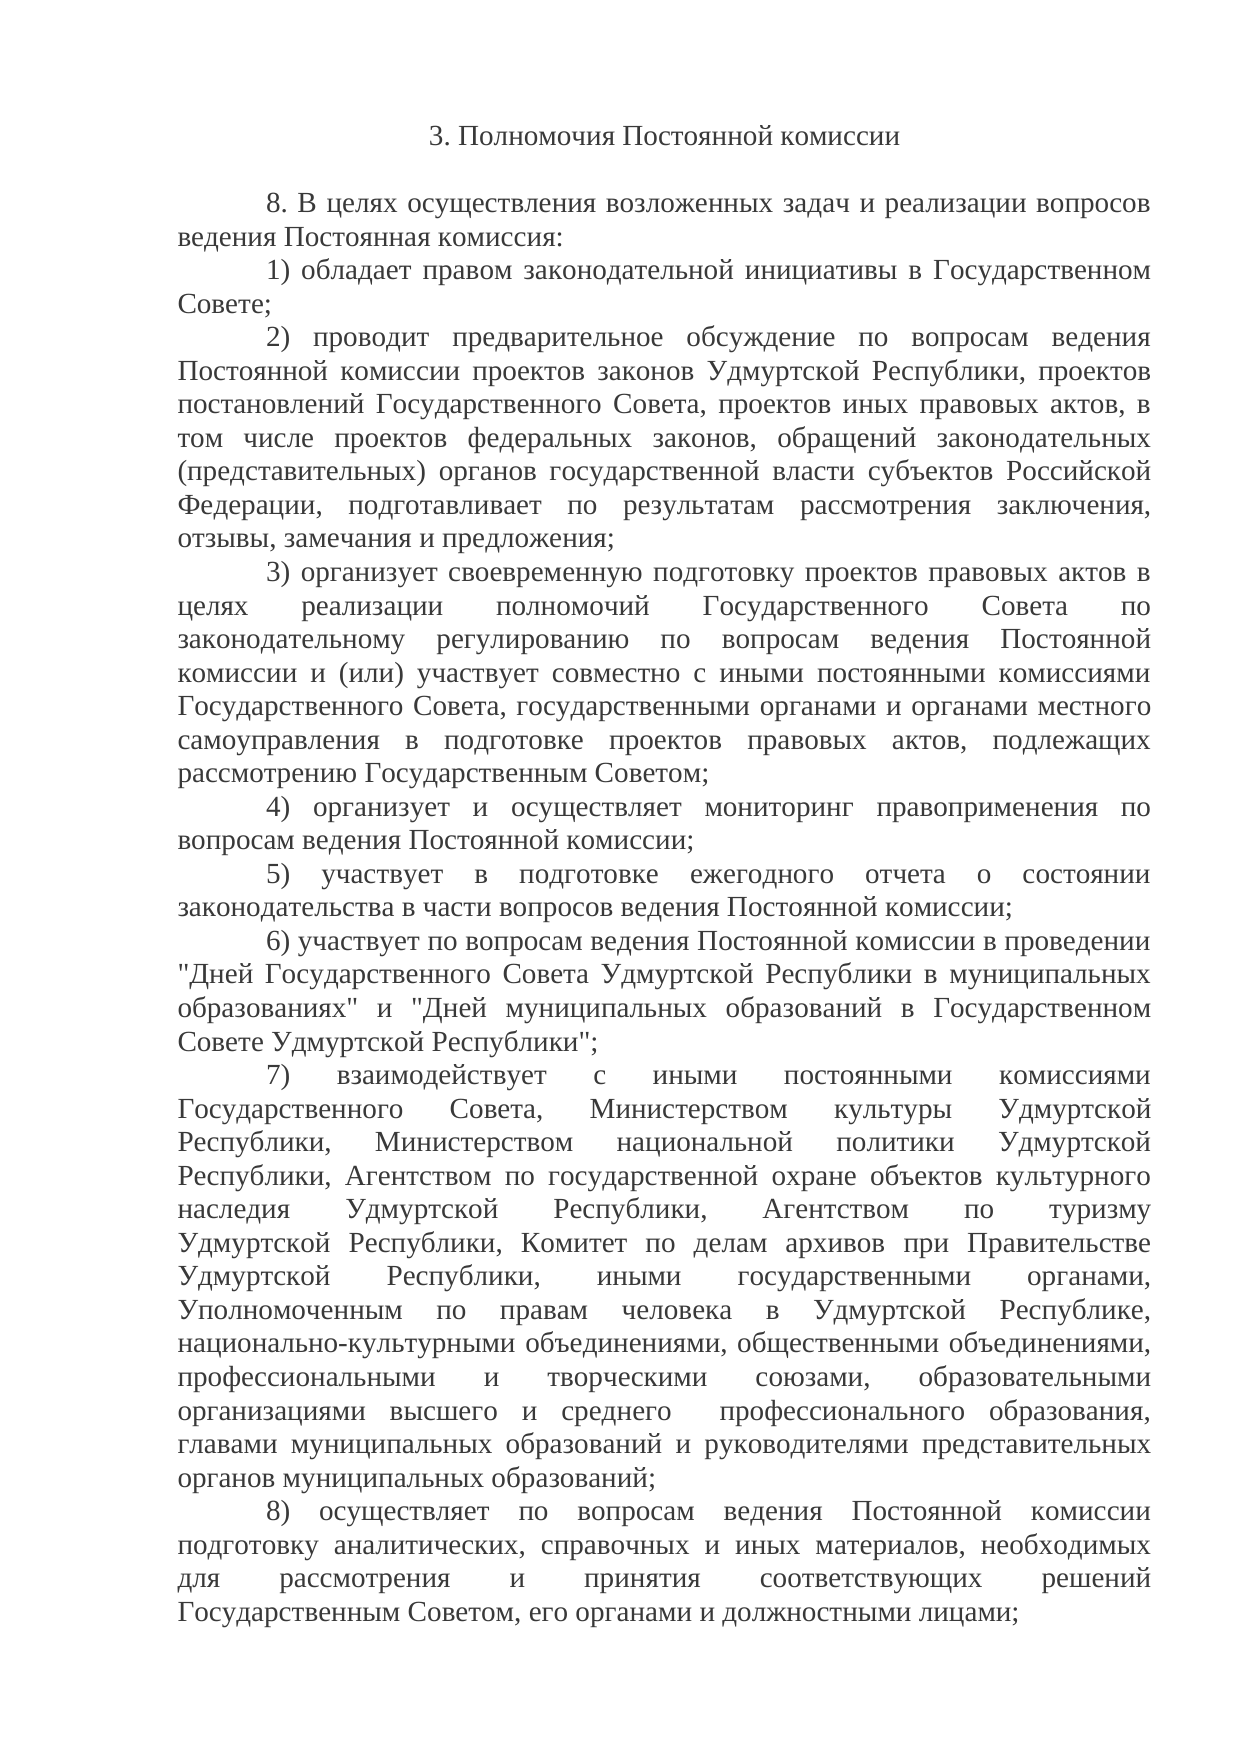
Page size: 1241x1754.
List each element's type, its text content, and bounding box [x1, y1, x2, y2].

text 6) участвует по вопросам ведения Постоянной комиссии в проведении "Дней Государственного Совета Удмуртской Республики в муниципальных образованиях" и "Дней муниципальных образований в Государственном Совете Удмуртской Республики"; [177, 923, 1152, 1057]
text 8) осуществляет по вопросам ведения Постоянной комиссии подготовку аналитических, справочных и иных материалов, необходимых для рассмотрения и принятия соответствующих решений Государственным Советом, его органами и должностными лицами; [177, 1493, 1152, 1627]
text 4) организует и осуществляет мониторинг правоприменения по вопросам ведения Постоянной комиссии; [177, 789, 1152, 856]
text 3) организует своевременную подготовку проектов правовых актов в целях реализации полномочий Государственного Совета по законодательному регулированию по вопросам ведения Постоянной комиссии и (или) участвует совместно с иными постоянными комиссиями Государственного Совета, государственными органами и органами местного самоуправления в подготовке проектов правовых актов, подлежащих рассмотрению Государственным Советом; [177, 554, 1152, 789]
text 2) проводит предварительное обсуждение по вопросам ведения Постоянной комиссии проектов законов Удмуртской Республики, проектов постановлений Государственного Совета, проектов иных правовых актов, в том числе проектов федеральных законов, обращений законодательных (представительных) органов государственной власти субъектов Российской Федерации, подготавливает по результатам рассмотрения заключения, отзывы, замечания и предложения; [177, 319, 1152, 554]
text 8. В целях осуществления возложенных задач и реализации вопросов ведения Постоянная комиссия: [177, 185, 1152, 252]
title 3. Полномочия Постоянной комиссии [177, 118, 1152, 152]
text 1) обладает правом законодательной инициативы в Государственном Совете; [177, 252, 1152, 319]
text 7) взаимодействует с иными постоянными комиссиями Государственного Совета, Министерством культуры Удмуртской Республики, Министерством национальной политики Удмуртской Республики, Агентством по государственной охране объектов культурного наследия Удмуртской Республики, Агентством по туризму Удмуртской Республики, Комитет по делам архивов при Правительстве Удмуртской Республики, иными государственными органами, Уполномоченным по правам человека в Удмуртской Республике, национально-культурными объединениями, общественными объединениями, профессиональными и творческими союзами, образовательными организациями высшего и среднего профессионального образования, главами муниципальных образований и руководителями представительных органов муниципальных образований; [177, 1057, 1152, 1493]
text 5) участвует в подготовке ежегодного отчета о состоянии законодательства в части вопросов ведения Постоянной комиссии; [177, 856, 1152, 923]
